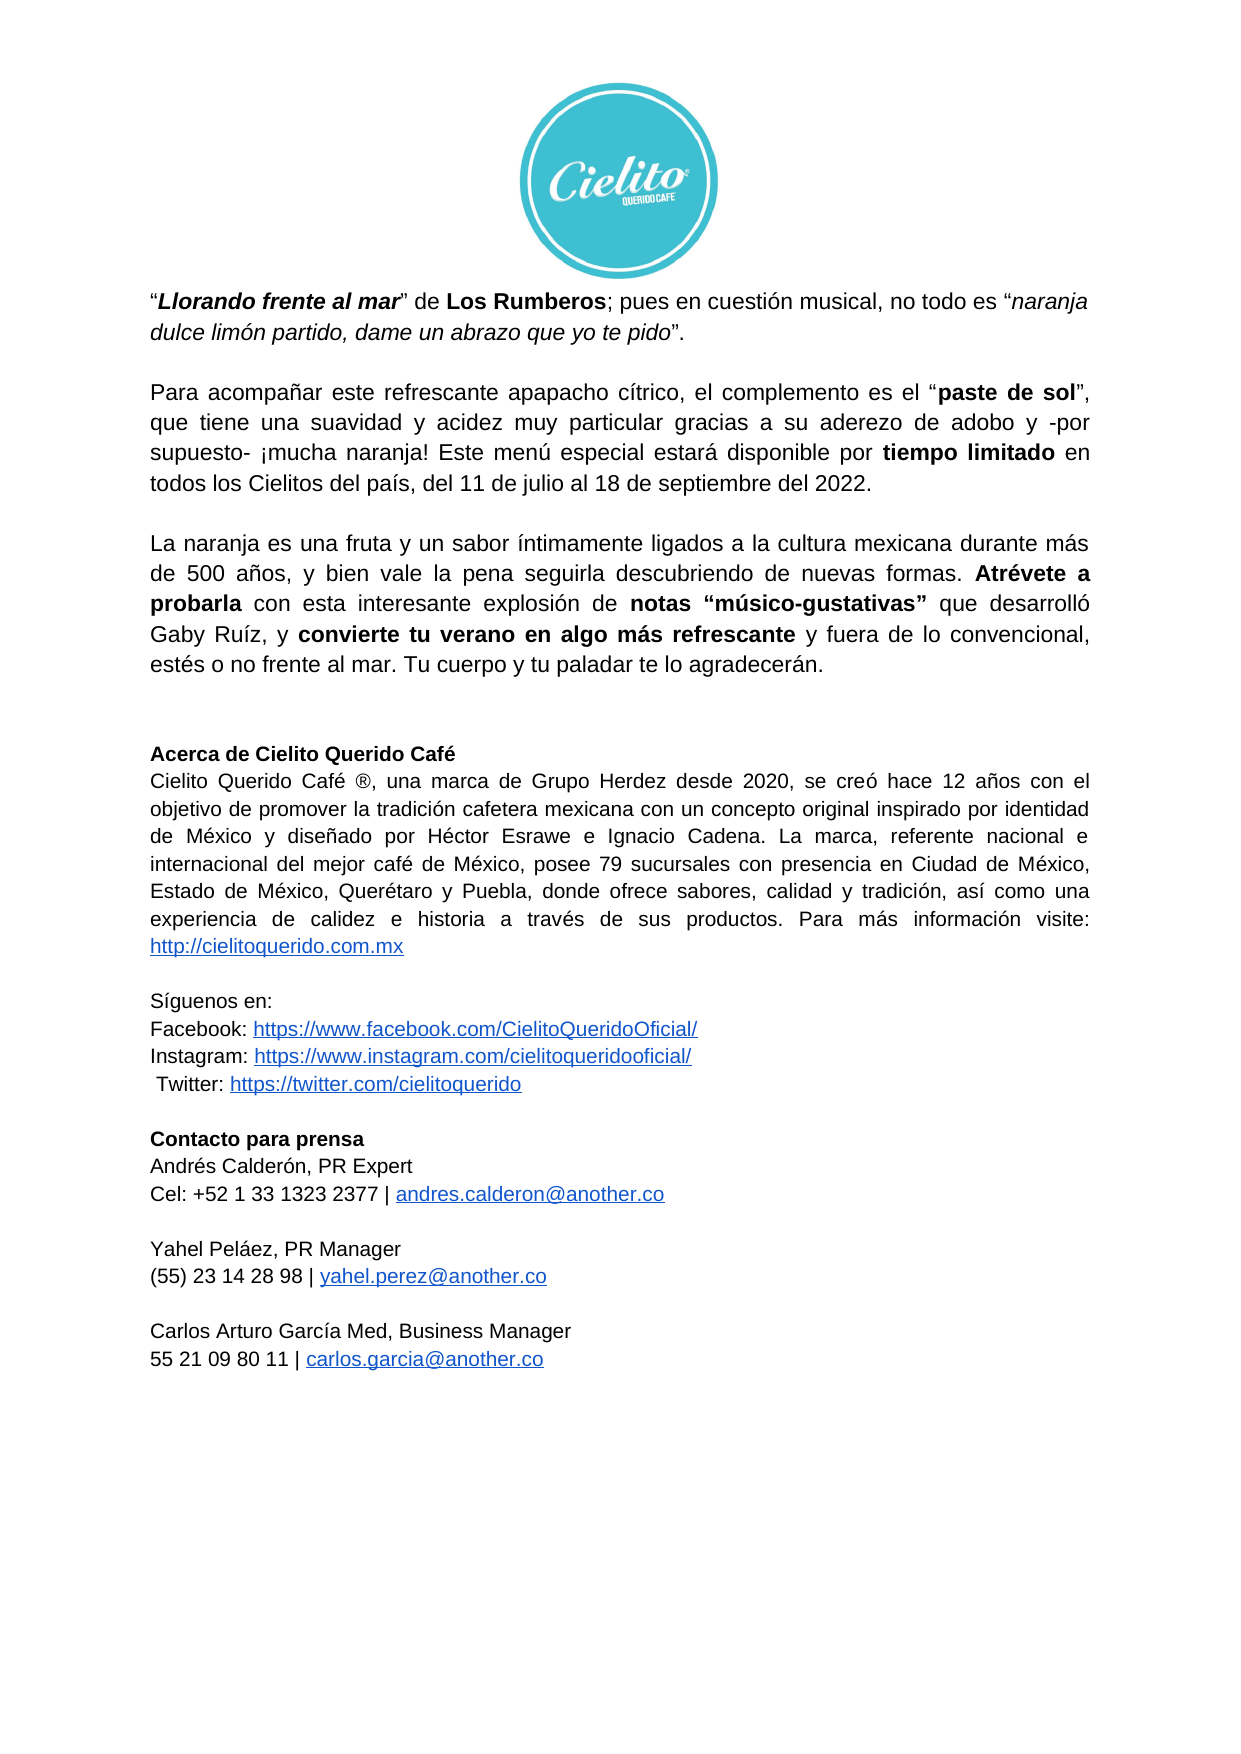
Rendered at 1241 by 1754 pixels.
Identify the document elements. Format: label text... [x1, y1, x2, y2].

text Instagram: https://www.instagram.com/cielitoqueridooficial/ [150, 1044, 1090, 1068]
text Síguenos en: [150, 989, 1090, 1013]
text Contacto para prensa [150, 1126, 1090, 1150]
text La naranja es una fruta y un sabor íntimamente ligados a la cultura mexicana durante más de 500 años, y bien vale la pena seguirla descubriendo de nuevas formas. Atrévete a probarla con esta interesante explosión de notas “músico-gustativas” que desarrolló Gaby Ruíz, y convierte tu verano en algo más refrescante y fuera de lo convencional, estés o no frente al mar. Tu cuerpo y tu paladar te lo agradecerán. [150, 530, 1090, 677]
text Facebook: https://www.facebook.com/CielitoQueridoOficial/ [150, 1016, 1090, 1040]
text Acerca de Cielito Querido Café [150, 741, 1090, 765]
text Andrés Calderón, PR Expert [150, 1154, 1090, 1178]
text Para acompañar este refrescante apapacho cítrico, el complemento es el “paste de sol”, que tiene una suavidad y acidez muy particular gracias a su aderezo de adobo y -por supuesto- ¡mucha naranja! Este menú especial estará disponible por tiempo limitado en todos los Cielitos del país, del 11 de julio al 18 de septiembre del 2022. [150, 379, 1090, 496]
text (55) 23 14 28 98 | yahel.perez@another.co [150, 1264, 1090, 1288]
text Carlos Arturo García Med, Business Manager [150, 1319, 1090, 1343]
text 55 21 09 80 11 | carlos.garcia@another.co [150, 1346, 1090, 1370]
text Twitter: https://twitter.com/cielitoquerido [150, 1071, 1090, 1095]
picture [510, 75, 731, 285]
text Cel: +52 1 33 1323 2377 | andres.calderon@another.co [150, 1181, 1090, 1205]
text Yahel Peláez, PR Manager [150, 1236, 1090, 1260]
text Cielito Querido Café ®, una marca de Grupo Herdez desde 2020, se creó hace 12 años con el objetivo de promover la tradición cafetera mexicana con un concepto original inspirado por identidad de México y diseñado por Héctor Esrawe e Ignacio Cadena. La marca, referente nacional e internacional del mejor café de México, posee 79 sucursales con presencia en Ciudad de México, Estado de México, Querétaro y Puebla, donde ofrece sabores, calidad y tradición, así como una experiencia de calidez e historia a través de sus productos. Para más información visite: http://cielitoquerido.com.mx [150, 769, 1090, 958]
